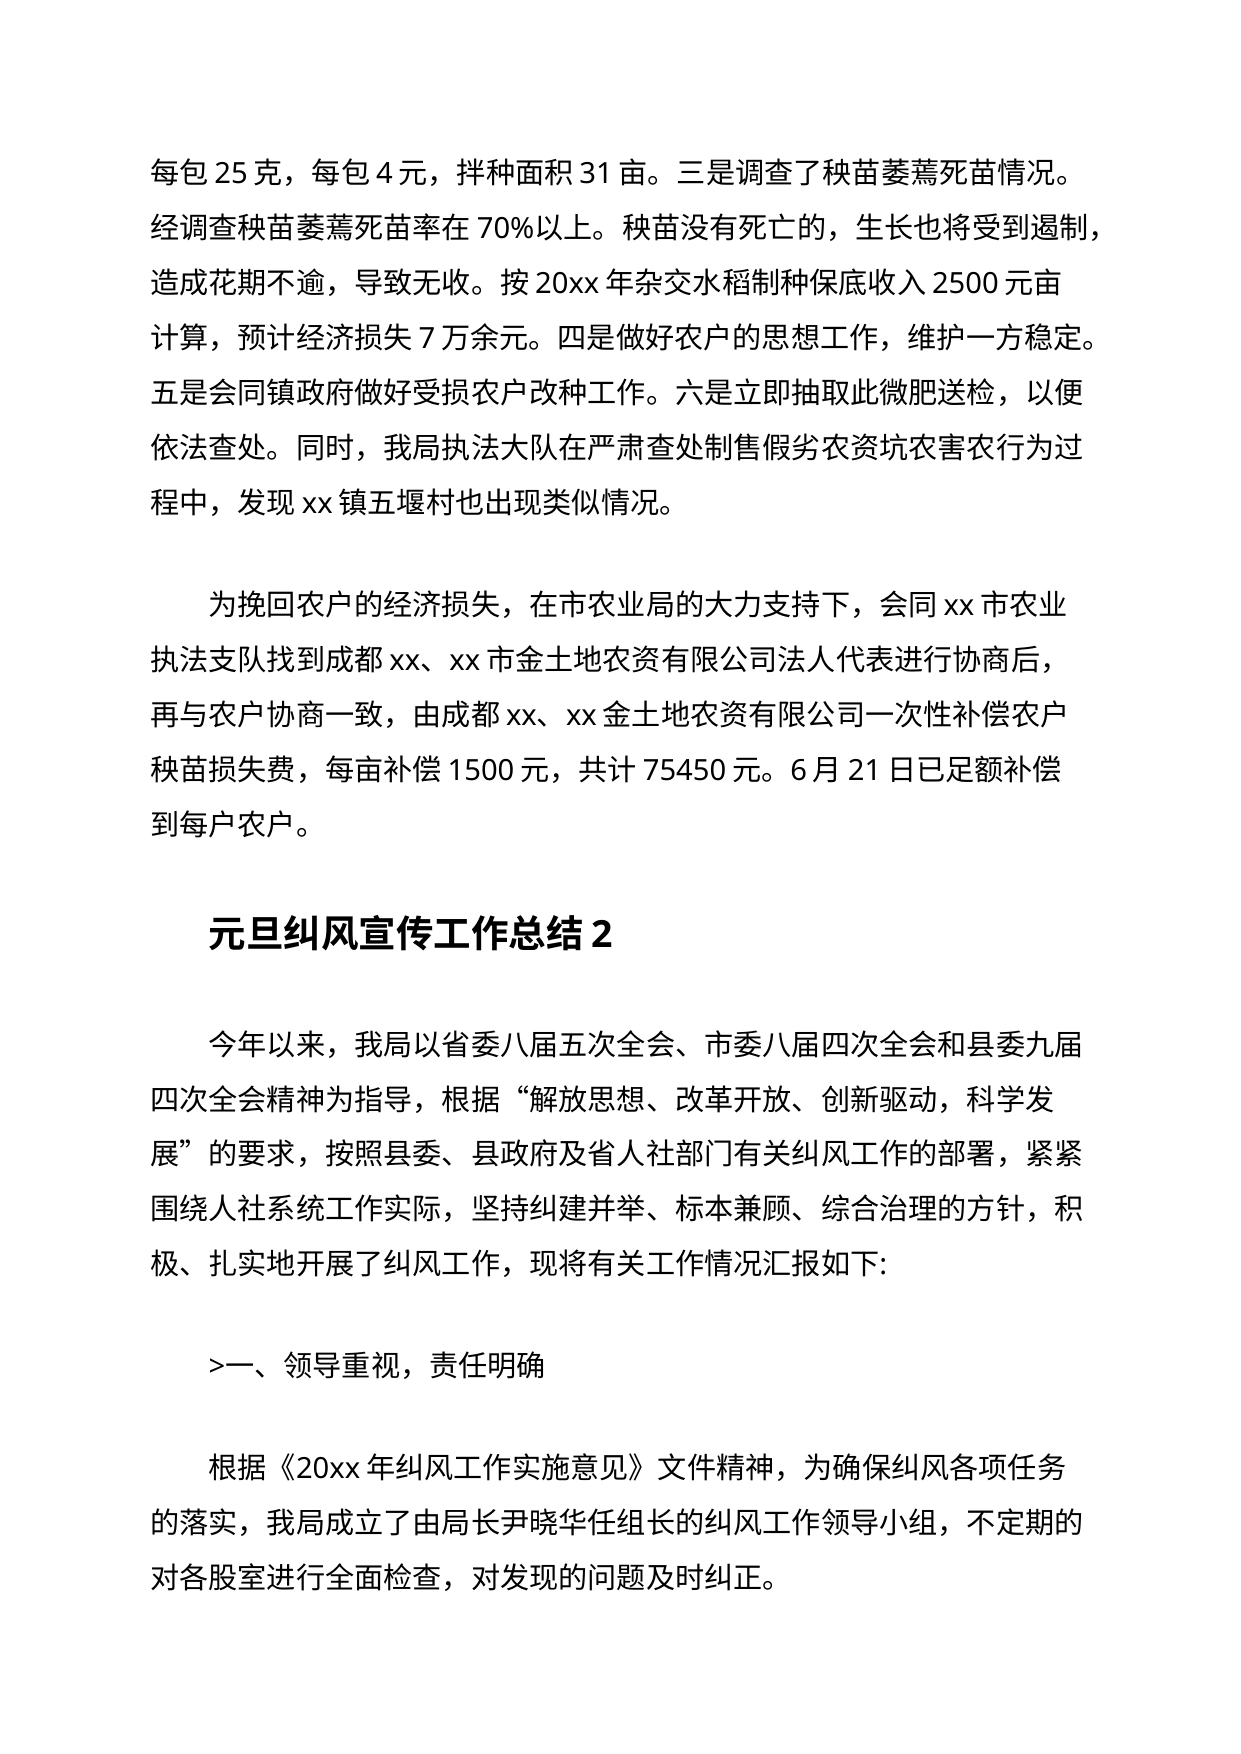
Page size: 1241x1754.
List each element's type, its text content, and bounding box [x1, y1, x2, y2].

text 今年以来，我局以省委八届五次全会、市委八届四次全会和县委九届四次全会精神为指导，根据“解放思想、改革开放、创新驱动，科学发展”的要求，按照县委、县政府及省人社部门有关纠风工作的部署，紧紧围绕人社系统工作实际，坚持纠建并举、标本兼顾、综合治理的方针，积极、扎实地开展了纠风工作，现将有关工作情况汇报如下: [150, 1021, 1090, 1283]
text 根据《20xx年纠风工作实施意见》文件精神，为确保纠风各项任务的落实，我局成立了由局长尹晓华任组长的纠风工作领导小组，不定期的对各股室进行全面检查，对发现的问题及时纠正。 [150, 1445, 1090, 1597]
text 为挽回农户的经济损失，在市农业局的大力支持下，会同xx市农业执法支队找到成都xx、xx市金土地农资有限公司法人代表进行协商后，再与农户协商一致，由成都xx、xx金土地农资有限公司一次性补偿农户秧苗损失费，每亩补偿1500元，共计75450元。6月21日已足额补偿到每户农户。 [150, 582, 1090, 844]
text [150, 150, 1090, 522]
text >一、领导重视，责任明确 [150, 1343, 1090, 1385]
text 元旦纠风宣传工作总结2 [150, 903, 1090, 958]
